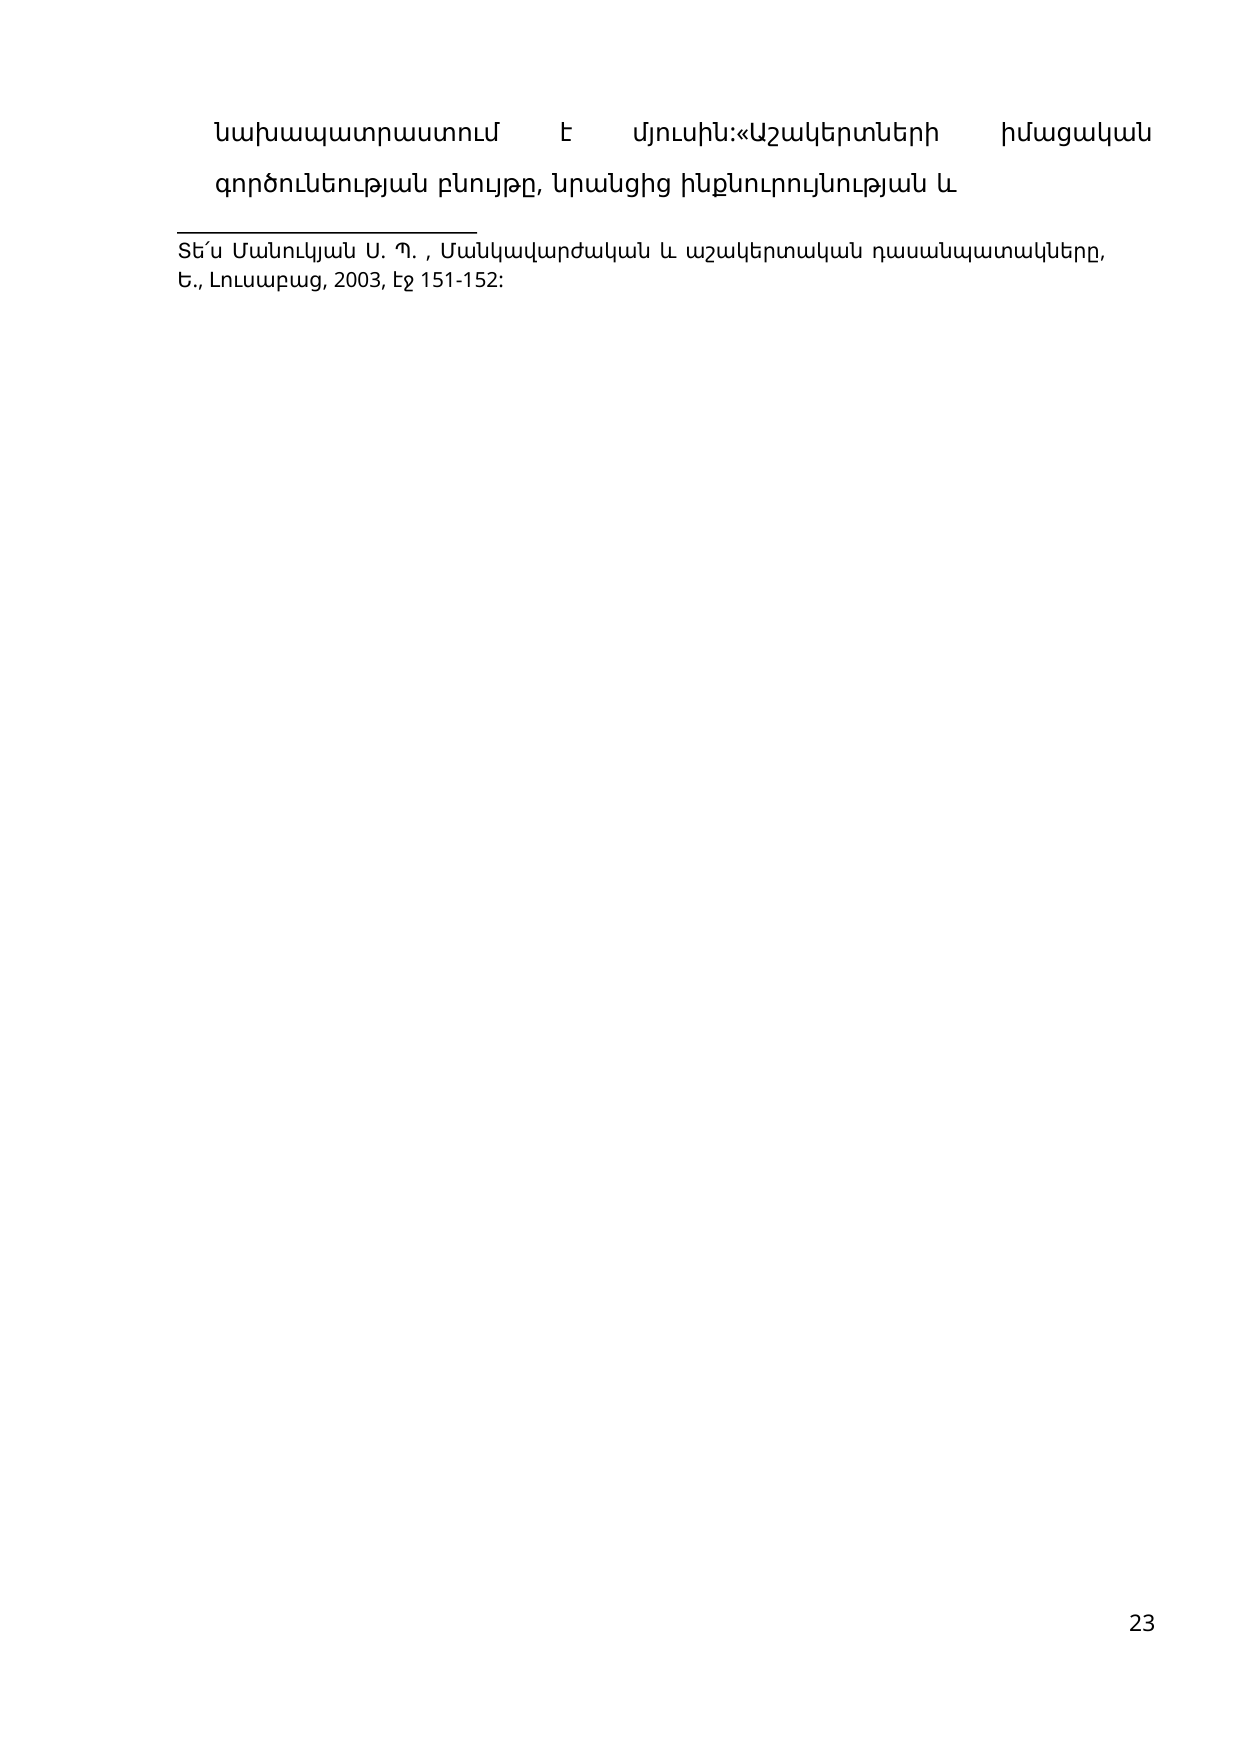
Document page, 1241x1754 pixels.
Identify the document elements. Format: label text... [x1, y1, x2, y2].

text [214, 114, 1153, 200]
text Տե՛ս Մանուկյան Ս. Պ. , Մանկավարժական և աշակերտական դասանպատակները, Ե., Լուսաբաց, 2003, էջ 151-152: [177, 236, 1106, 293]
